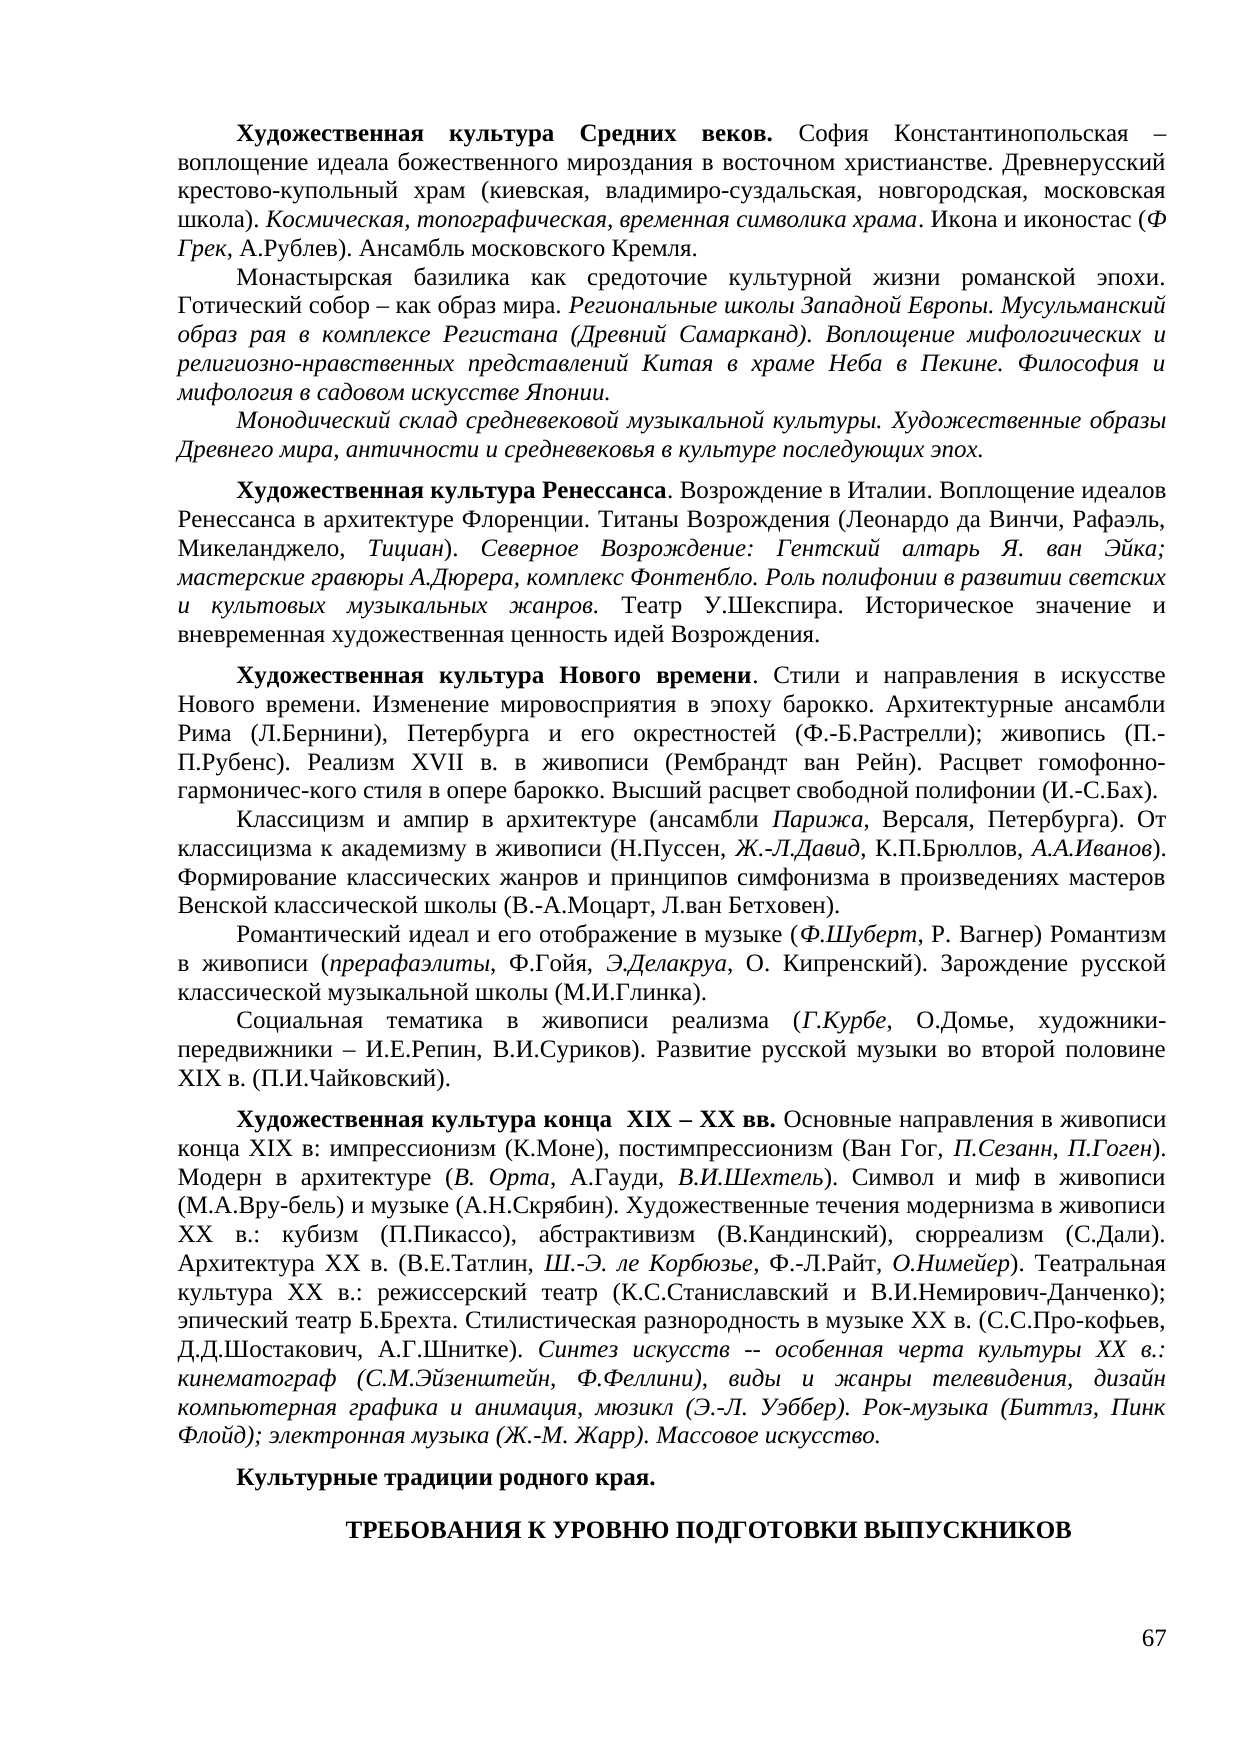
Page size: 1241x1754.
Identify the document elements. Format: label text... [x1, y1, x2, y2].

text Культурные традиции родного края. [177, 1462, 1167, 1491]
text Монодический склад средневековой музыкальной культуры. Художественные образы Древнего мира, античности и средневековья в культуре последующих эпох. [177, 406, 1167, 463]
text Художественная культура конца XIX – XX вв. Основные направления в живописи конца XIX в: импрессионизм (К.Моне), постимпрессионизм (Ван Гог, П.Сезанн, П.Гоген). Модерн в архитектуре (В. Орта, А.Гауди, В.И.Шехтель). Символ и миф в живописи (М.А.Вру-бель) и музыке (А.Н.Скрябин). Художественные течения модернизма в живописи XX в.: кубизм (П.Пикассо), абстрактивизм (В.Кандинский), сюрреализм (С.Дали). Архитектура XX в. (В.Е.Татлин, Ш.-Э. ле Корбюзье, Ф.-Л.Райт, О.Нимейер). Театральная культура XX в.: режиссерский театр (К.С.Станиславский и В.И.Немирович-Данченко); эпический театр Б.Брехта. Стилистическая разнородность в музыке XX в. (С.С.Про-кофьев, Д.Д.Шостакович, А.Г.Шнитке). Синтез искусств -- особенная черта культуры XX в.: кинематограф (С.М.Эйзенштейн, Ф.Феллини), виды и жанры телевидения, дизайн компьютерная графика и анимация, мюзикл (Э.-Л. Уэббер). Рок-музыка (Биттлз, Пинк Флойд); электронная музыка (Ж.-М. Жарр). Массовое искусство. [177, 1104, 1167, 1449]
subtitle ТРЕБОВАНИЯ К УРОВНЮ ПОДГОТОВКИ ВЫПУСКНИКОВ [177, 1516, 1167, 1544]
text Художественная культура Средних веков. София Константинопольская – воплощение идеала божественного мироздания в восточном христианстве. Древнерусский крестово-купольный храм (киевская, владимиро-суздальская, новгородская, московская школа). Космическая, топографическая, временная символика храма. Икона и иконостас (Ф Грек, А.Рублев). Ансамбль московского Кремля. [177, 118, 1167, 262]
text Художественная культура Ренессанса. Возрождение в Италии. Воплощение идеалов Ренессанса в архитектуре Флоренции. Титаны Возрождения (Леонардо да Винчи, Рафаэль, Микеланджело, Тициан). Северное Возрождение: Гентский алтарь Я. ван Эйка; мастерские гравюры А.Дюрера, комплекс Фонтенбло. Роль полифонии в развитии светских и культовых музыкальных жанров. Театр У.Шекспира. Историческое значение и вневременная художественная ценность идей Возрождения. [177, 476, 1167, 648]
text Монастырская базилика как средоточие культурной жизни романской эпохи. Готический собор – как образ мира. Региональные школы Западной Европы. Мусульманский образ рая в комплексе Регистана (Древний Самарканд). Воплощение мифологических и религиозно-нравственных представлений Китая в храме Неба в Пекине. Философия и мифология в садовом искусстве Японии. [177, 262, 1167, 406]
text Романтический идеал и его отображение в музыке (Ф.Шуберт, Р. Вагнер) Романтизм в живописи (прерафаэлиты, Ф.Гойя, Э.Делакруа, О. Кипренский). Зарождение русской классической музыкальной школы (М.И.Глинка). [177, 919, 1167, 1006]
text Классицизм и ампир в архитектуре (ансамбли Парижа, Версаля, Петербурга). От классицизма к академизму в живописи (Н.Пуссен, Ж.-Л.Давид, К.П.Брюллов, А.А.Иванов). Формирование классических жанров и принципов симфонизма в произведениях мастеров Венской классической школы (В.-А.Моцарт, Л.ван Бетховен). [177, 804, 1167, 919]
text Социальная тематика в живописи реализма (Г.Курбе, О.Домье, художники-передвижники – И.Е.Репин, В.И.Суриков). Развитие русской музыки во второй половине XIX в. (П.И.Чайковский). [177, 1006, 1167, 1092]
text Художественная культура Нового времени. Стили и направления в искусстве Нового времени. Изменение мировосприятия в эпоху барокко. Архитектурные ансамбли Рима (Л.Бернини), Петербурга и его окрестностей (Ф.-Б.Растрелли); живопись (П.-П.Рубенс). Реализм XVII в. в живописи (Рембрандт ван Рейн). Расцвет гомофонно-гармоничес-кого стиля в опере барокко. Высший расцвет свободной полифонии (И.-С.Бах). [177, 661, 1167, 804]
